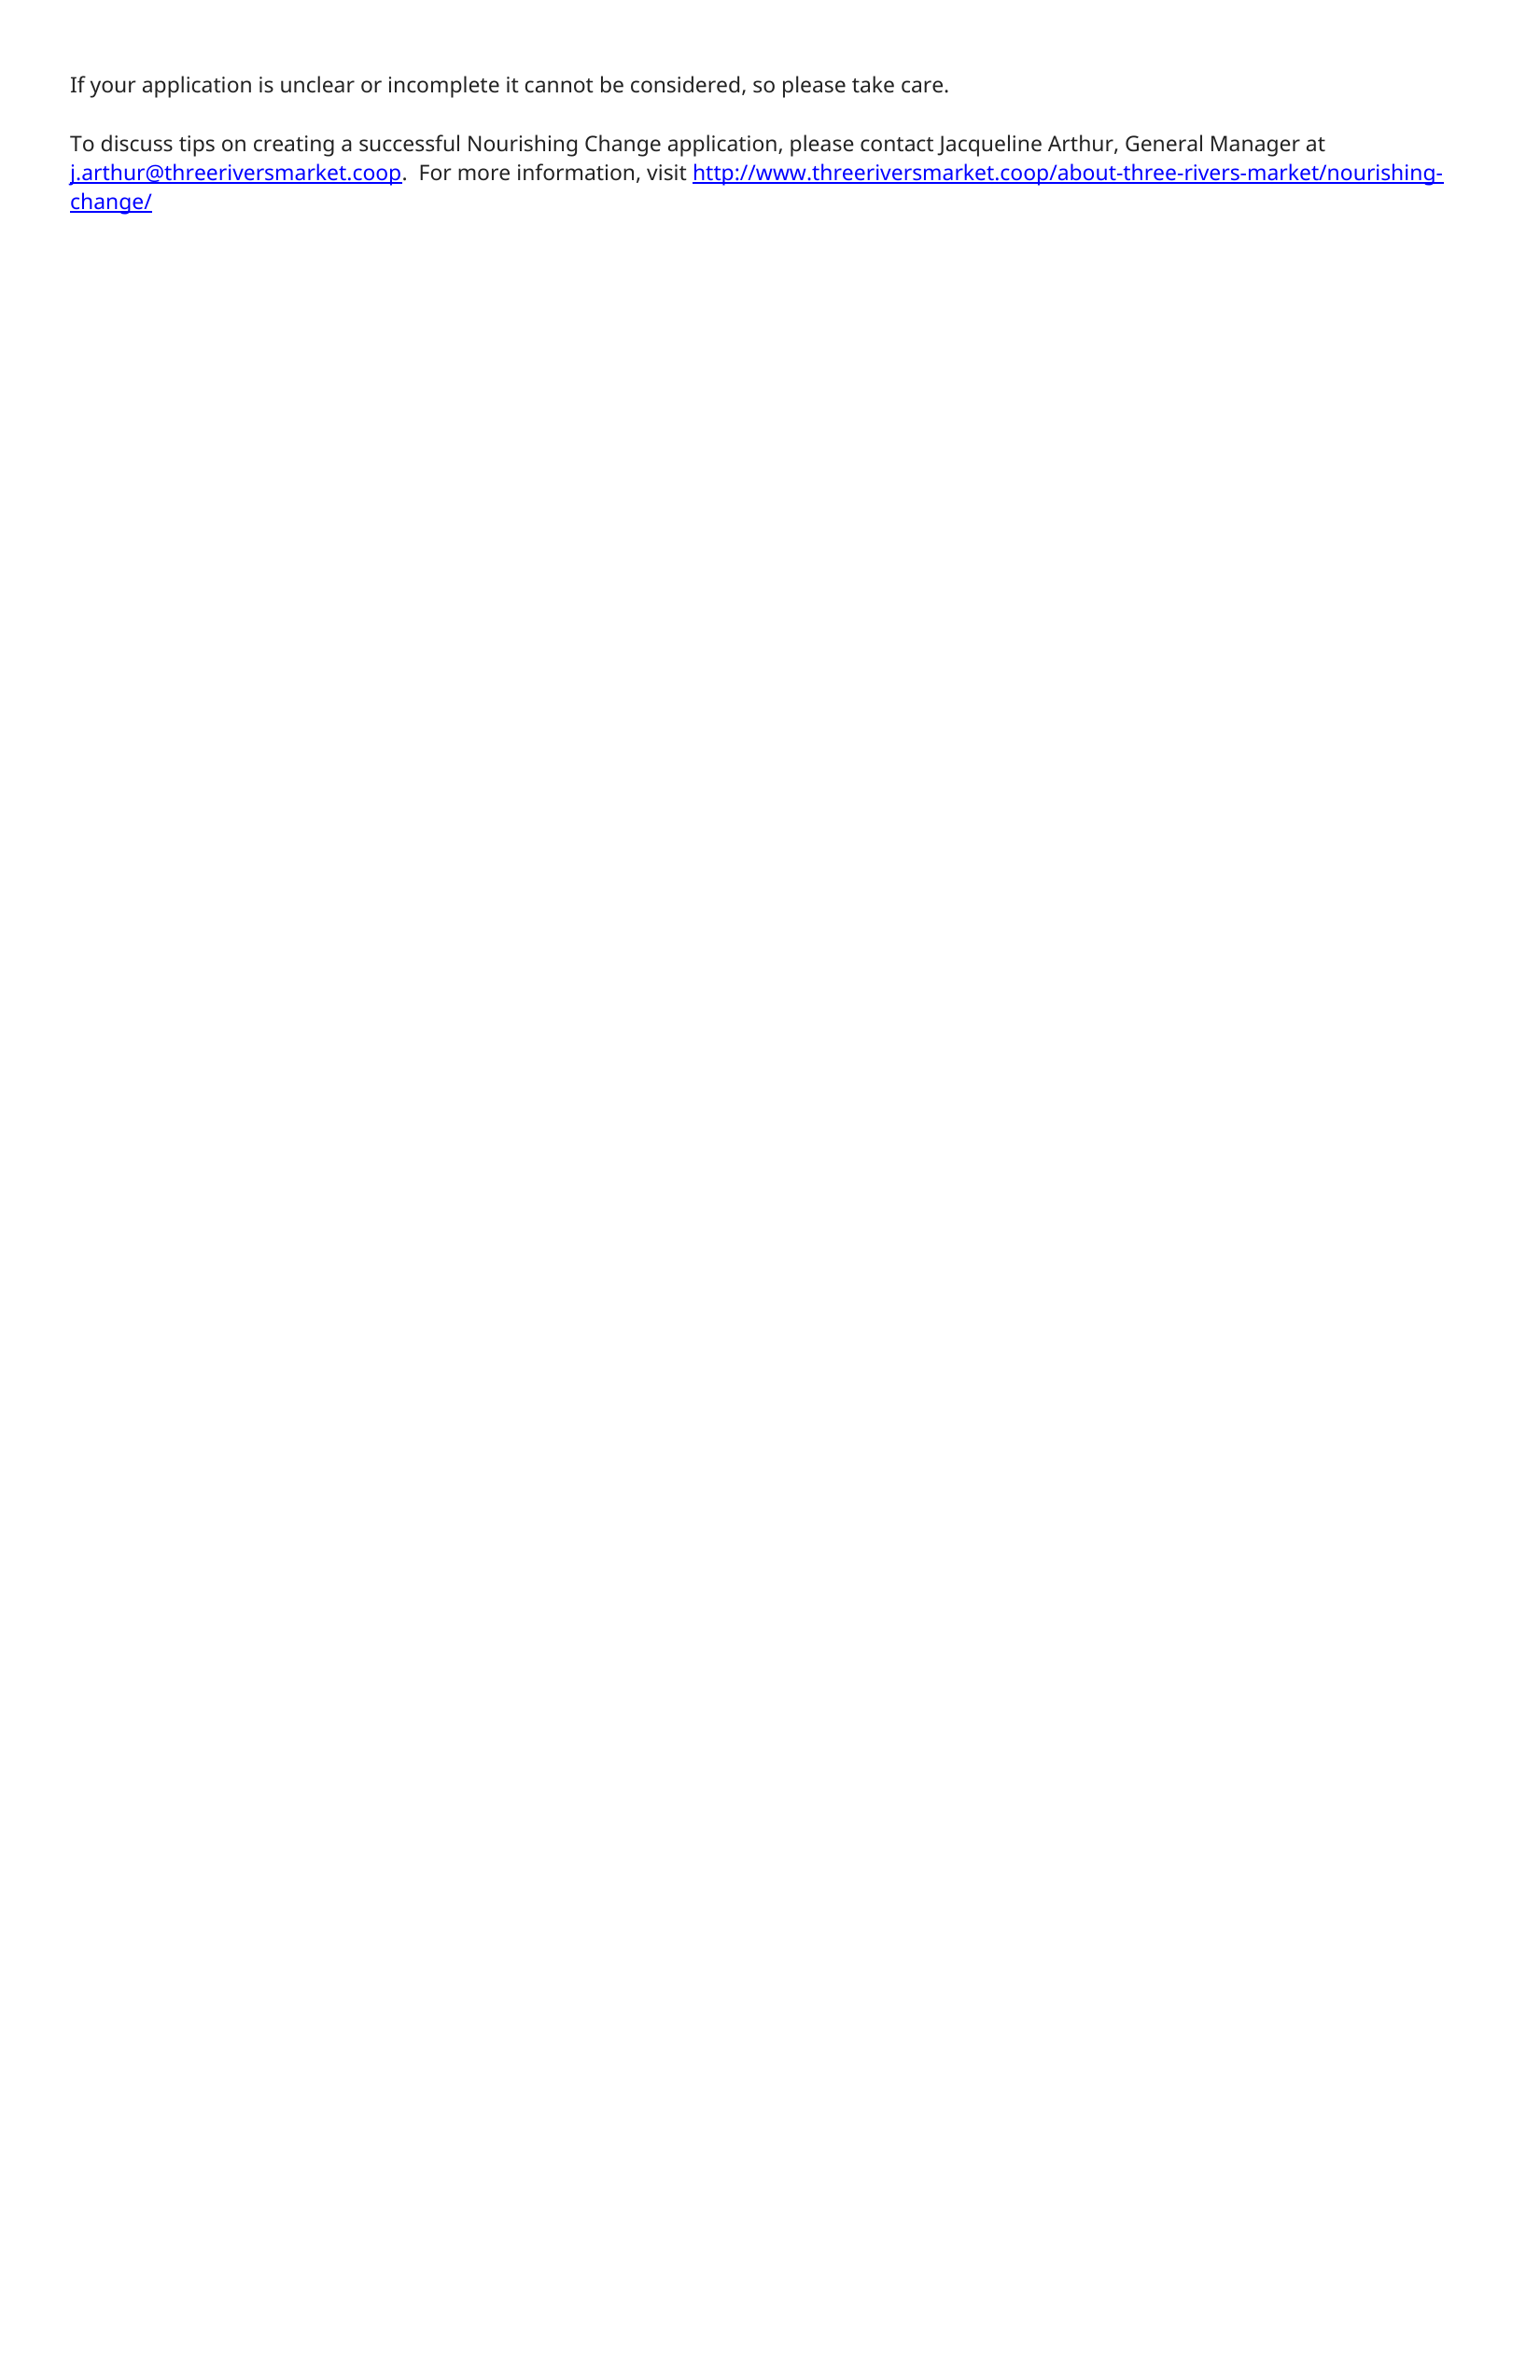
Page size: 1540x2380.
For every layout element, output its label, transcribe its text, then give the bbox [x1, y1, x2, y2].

text If your application is unclear or incomplete it cannot be considered, so please take care. [70, 70, 1470, 99]
text To discuss tips on creating a successful Nourishing Change application, please contact Jacqueline Arthur, General Manager at j.arthur@threeriversmarket.coop. For more information, visit http://www.threeriversmarket.coop/about-three-rivers-market/nourishing-change/ [70, 128, 1470, 216]
